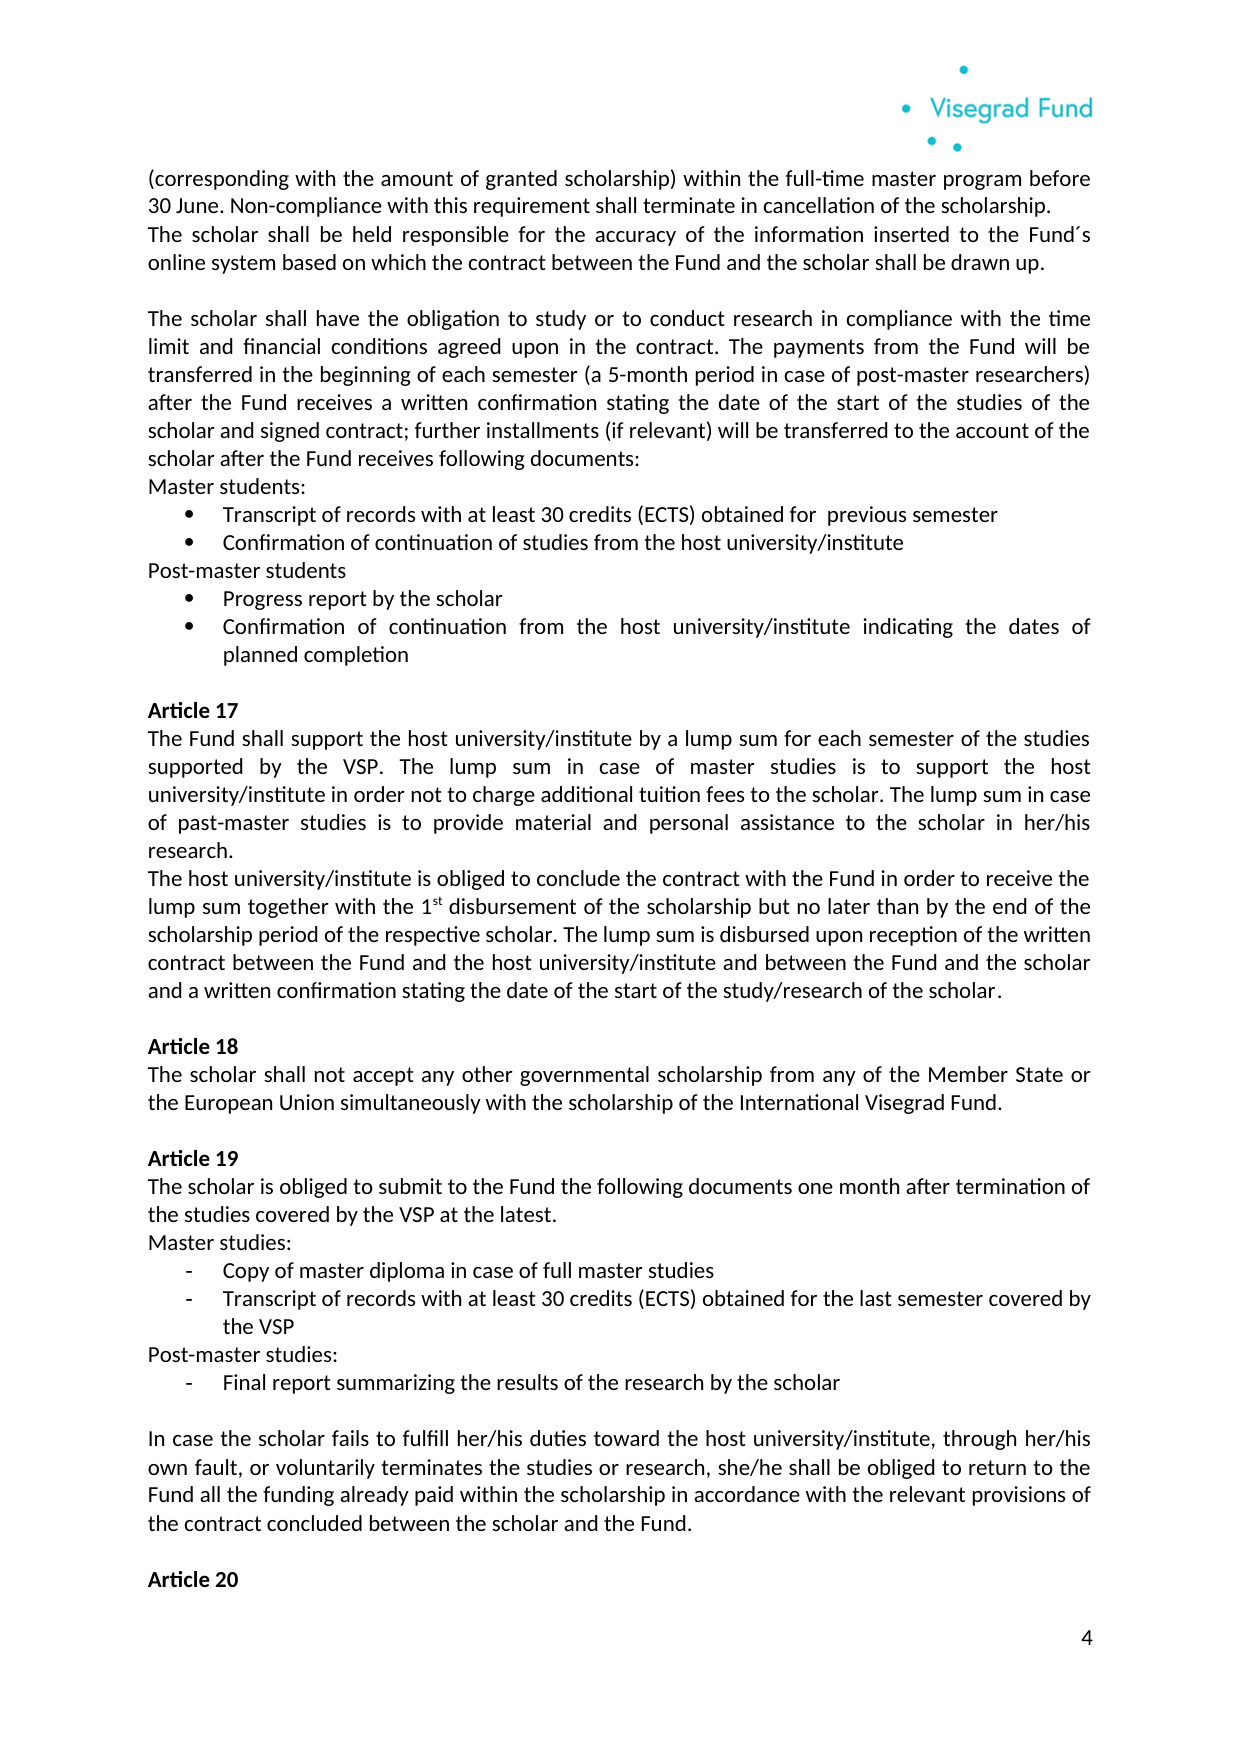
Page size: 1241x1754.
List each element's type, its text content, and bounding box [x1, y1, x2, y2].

text Master studies: [148, 1228, 1093, 1256]
list Copy of master diploma in case of full master studies [185, 1256, 1093, 1284]
text The scholar shall be held responsible for the accuracy of the information inserted to the Fund´s online system based on which the contract between the Fund and the scholar shall be drawn up. [148, 220, 1093, 276]
list Confirmation of continuation from the host university/institute indicating the dates of planned completion [185, 612, 1093, 668]
picture [877, 53, 1117, 164]
text Article 17 [148, 696, 1093, 724]
list Confirmation of continuation of studies from the host university/institute [185, 528, 1093, 556]
list Transcript of records with at least 30 credits (ECTS) obtained for the last semester covered by the VSP [185, 1284, 1093, 1341]
text Article 19 [148, 1144, 1093, 1172]
list Progress report by the scholar [185, 584, 1093, 612]
list Transcript of records with at least 30 credits (ECTS) obtained for previous semester [185, 500, 1093, 528]
text Post-master students [148, 556, 1093, 584]
text Article 20 [148, 1565, 1093, 1593]
text In case the scholar fails to fulfill her/his duties toward the host university/institute, through her/his own fault, or voluntarily terminates the studies or research, she/he shall be obliged to return to the Fund all the funding already paid within the scholarship in accordance with the relevant provisions of the contract concluded between the scholar and the Fund. [148, 1424, 1093, 1537]
text The scholar is obliged to submit to the Fund the following documents one month after termination of the studies covered by the VSP at the latest. [148, 1172, 1093, 1228]
text Master students: [148, 472, 1093, 500]
list Final report summarizing the results of the research by the scholar [185, 1368, 1093, 1397]
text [148, 148, 1093, 220]
text Article 18 [148, 1032, 1093, 1060]
text The host university/institute is obliged to conclude the contract with the Fund in order to receive the lump sum together with the 1st disbursement of the scholarship but no later than by the end of the scholarship period of the respective scholar. The lump sum is disbursed upon reception of the written contract between the Fund and the host university/institute and between the Fund and the scholar and a written confirmation stating the date of the start of the study/research of the scholar. [148, 864, 1093, 1004]
text The scholar shall not accept any other governmental scholarship from any of the Member State or the European Union simultaneously with the scholarship of the International Visegrad Fund. [148, 1060, 1093, 1116]
text The scholar shall have the obligation to study or to conduct research in compliance with the time limit and financial conditions agreed upon in the contract. The payments from the Fund will be transferred in the beginning of each semester (a 5-month period in case of post-master researchers) after the Fund receives a written confirmation stating the date of the start of the studies of the scholar and signed contract; further installments (if relevant) will be transferred to the account of the scholar after the Fund receives following documents: [148, 304, 1093, 472]
text Post-master studies: [148, 1341, 1093, 1368]
text The Fund shall support the host university/institute by a lump sum for each semester of the studies supported by the VSP. The lump sum in case of master studies is to support the host university/institute in order not to charge additional tuition fees to the scholar. The lump sum in case of past-master studies is to provide material and personal assistance to the scholar in her/his research. [148, 724, 1093, 864]
